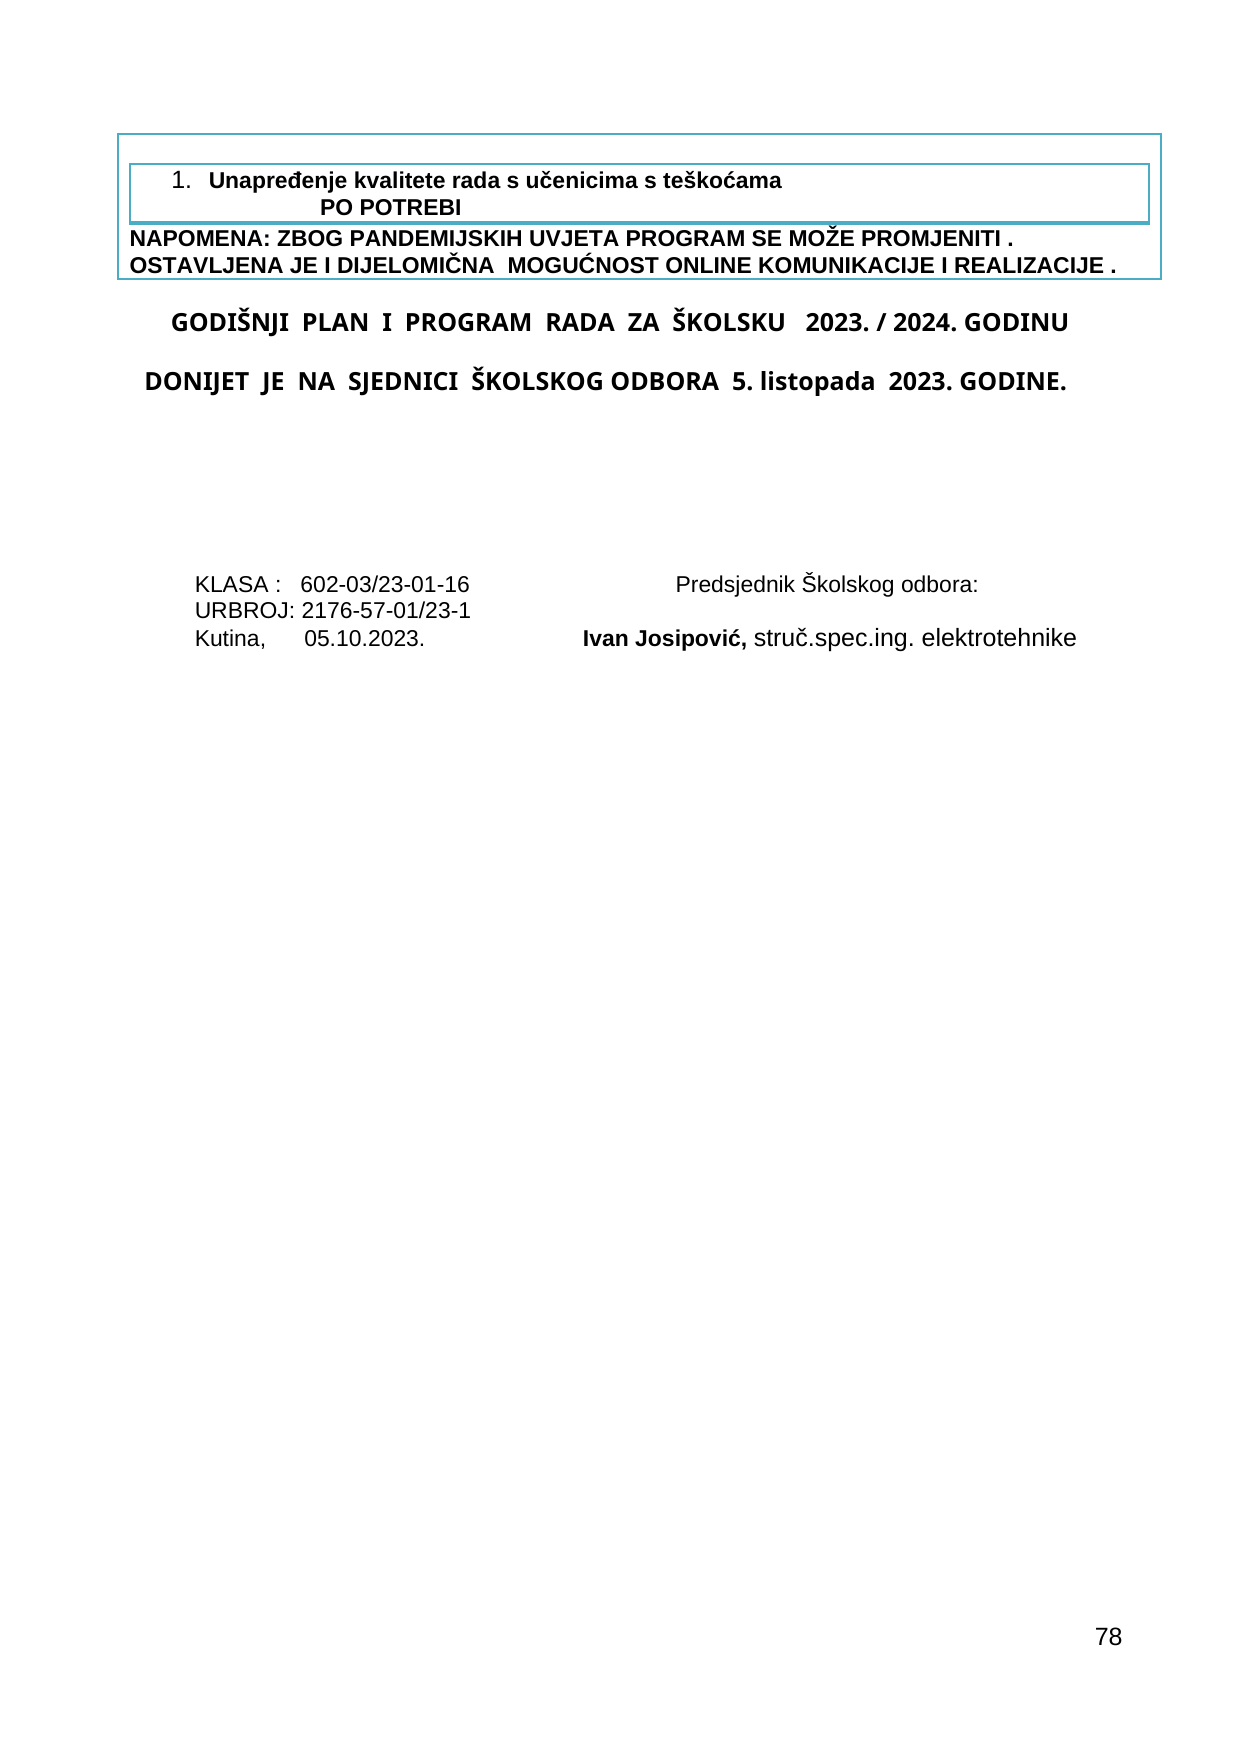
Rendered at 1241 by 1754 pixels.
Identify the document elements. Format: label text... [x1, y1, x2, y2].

text URBROJ: 2176-57-01/23-1 [118, 597, 1122, 623]
text DONIJET JE NA SJEDNICI ŠKOLSKOG ODBORA 5. listopada 2023. GODINE. [118, 364, 1122, 398]
text GODIŠNJI PLAN I PROGRAM RADA ZA ŠKOLSKU 2023. / 2024. GODINU [118, 305, 1122, 339]
text Kutina, 05.10.2023. Ivan Josipović, struč.spec.ing. elektrotehnike [118, 623, 1122, 652]
text KLASA : 602-03/23-01-16 Predsjednik Školskog odbora: [118, 571, 1122, 597]
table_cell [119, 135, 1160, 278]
